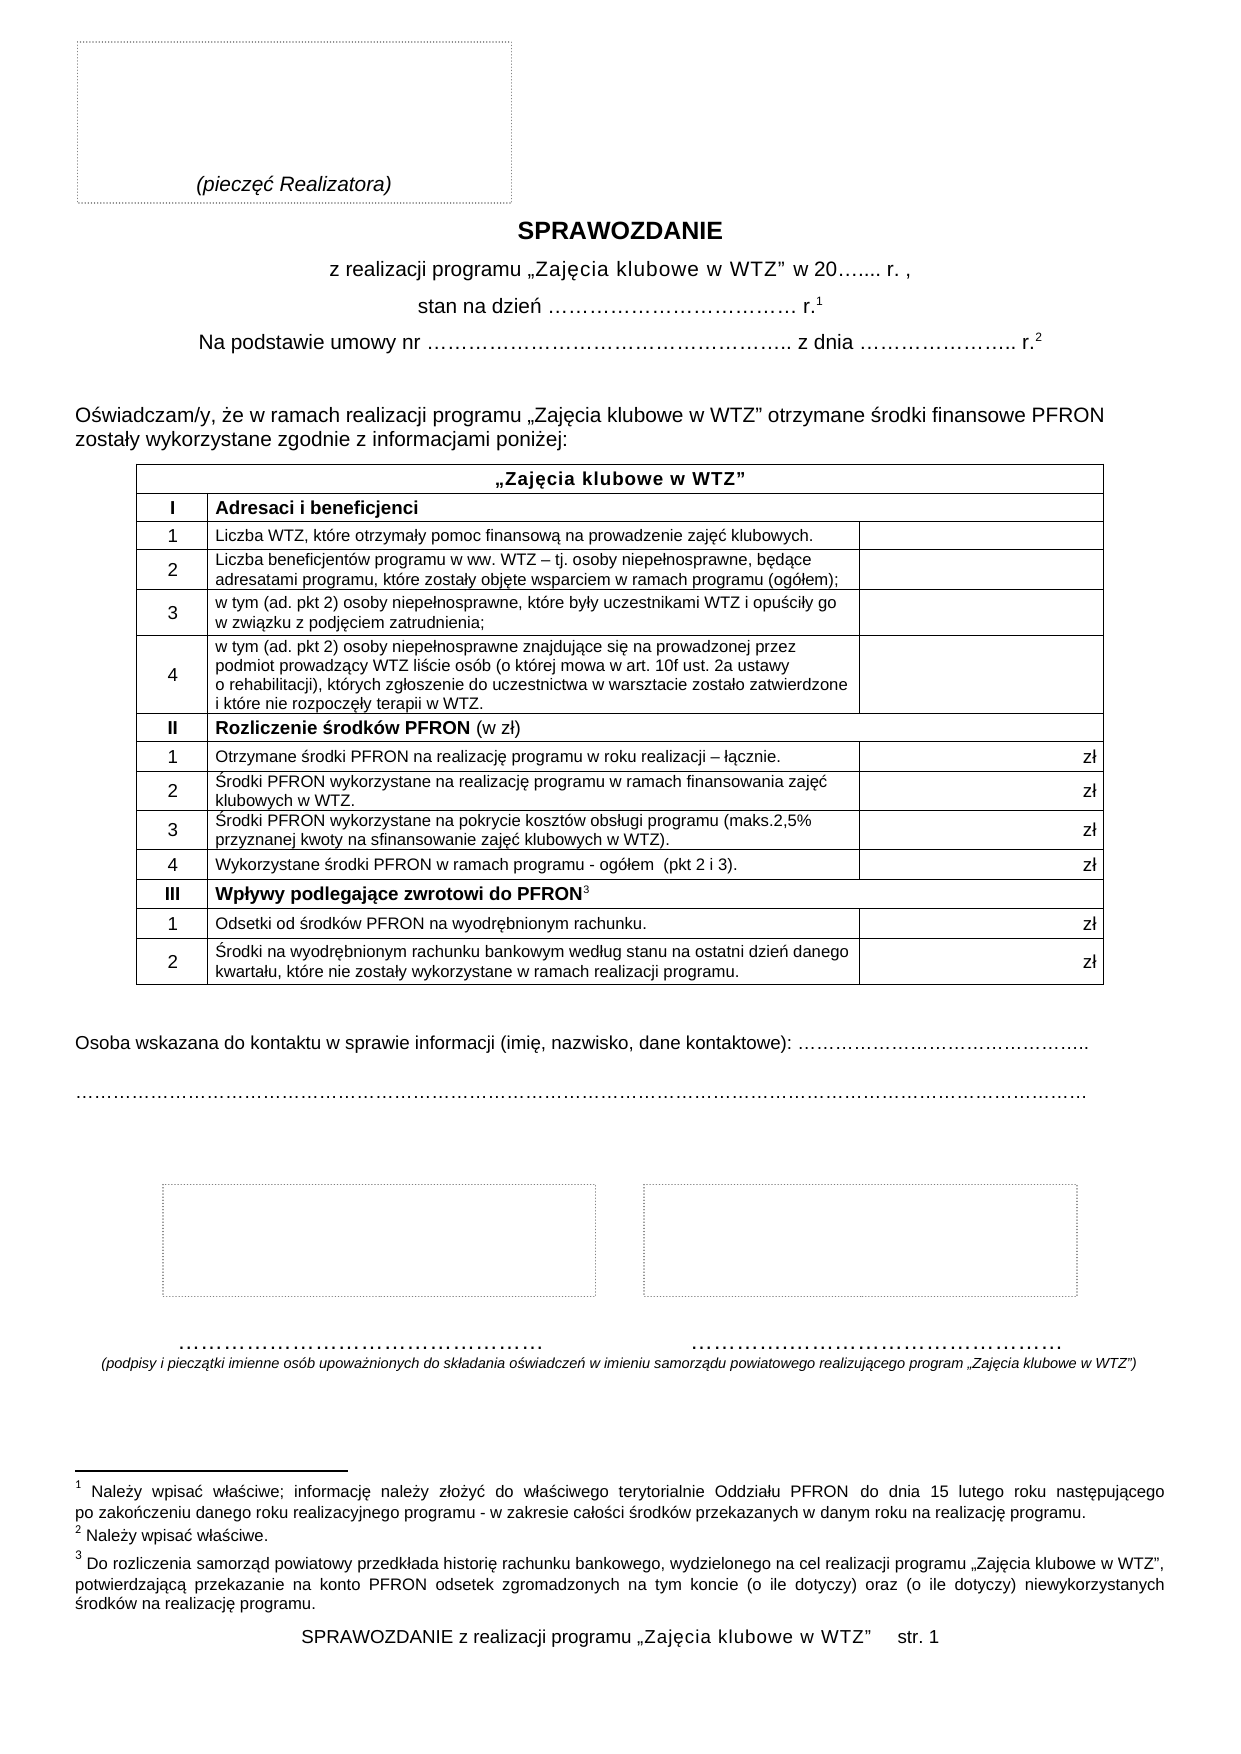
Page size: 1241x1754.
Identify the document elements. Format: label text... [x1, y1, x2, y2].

table_cell I [137, 494, 207, 521]
text Na podstawie umowy nr …………………………………………….. z dnia ………………….. r. [75, 330, 1165, 354]
table_cell zł [860, 850, 1103, 879]
table_cell [860, 522, 1103, 549]
text (podpisy i pieczątki imienne osób upoważnionych do składania oświadczeń w imieniu samorządu powiatowego realizującego program „Zajęcia klubowe w WTZ”) [75, 1354, 1165, 1371]
text stan na dzień ……………………………… r. [75, 294, 1165, 318]
table_cell 1 [137, 522, 207, 549]
table_header „Zajęcia klubowe w WTZ” [137, 465, 1103, 493]
table_cell zł [860, 742, 1103, 771]
table_cell w tym (ad. pkt 2) osoby niepełnosprawne, które były uczestnikami WTZ i opuściły go w związku z podjęciem zatrudnienia; [208, 590, 859, 635]
table_cell 4 [137, 850, 207, 879]
text SPRAWOZDANIE [75, 216, 1165, 245]
table_cell zł [860, 811, 1103, 849]
table_cell III [137, 880, 207, 908]
table_cell 3 [137, 590, 207, 635]
table_cell 3 [137, 811, 207, 849]
text Oświadczam/y, że w ramach realizacji programu „Zajęcia klubowe w WTZ” otrzymane środki finansowe PFRON zostały wykorzystane zgodnie z informacjami poniżej: [75, 403, 1165, 451]
table_cell 1 [137, 742, 207, 771]
table_cell 2 [137, 550, 207, 588]
table_cell [860, 636, 1103, 713]
table_cell Odsetki od środków PFRON na wyodrębnionym rachunku. [208, 909, 859, 937]
table_cell w tym (ad. pkt 2) osoby niepełnosprawne znajdujące się na prowadzonej przez podmiot prowadzący WTZ liście osób (o której mowa w art. 10f ust. 2a ustawy o rehabilitacji), których zgłoszenie do uczestnictwa w warsztacie zostało zatwierdzone i które nie rozpoczęły terapii w WTZ. [208, 636, 859, 713]
table_cell Rozliczenie środków PFRON (w zł) [208, 714, 1103, 741]
table_cell Adresaci i beneficjenci [208, 494, 1103, 521]
table_cell [860, 550, 1103, 588]
table_cell Wpływy podlegające zwrotowi do PFRON [208, 880, 1103, 908]
text ……………………………………………………………………………………………………………………………………………… [75, 1081, 1165, 1102]
table_cell 4 [137, 636, 207, 713]
table_cell Liczba WTZ, które otrzymały pomoc finansową na prowadzenie zajęć klubowych. [208, 522, 859, 549]
table_cell Wykorzystane środki PFRON w ramach programu - ogółem (pkt 2 i 3). [208, 850, 859, 879]
table_cell II [137, 714, 207, 741]
table_cell zł [860, 939, 1103, 984]
table_cell 2 [137, 939, 207, 984]
table_cell zł [860, 772, 1103, 810]
table_cell Środki na wyodrębnionym rachunku bankowym według stanu na ostatni dzień danego kwartału, które nie zostały wykorzystane w ramach realizacji programu. [208, 939, 859, 984]
text z realizacji programu „Zajęcia klubowe w WTZ” w 20….... r. , [75, 257, 1165, 281]
table_cell zł [860, 909, 1103, 937]
text ………………………………………… ………….……………………………… [75, 1328, 1165, 1354]
table_cell Otrzymane środki PFRON na realizację programu w roku realizacji – łącznie. [208, 742, 859, 771]
text Osoba wskazana do kontaktu w sprawie informacji (imię, nazwisko, dane kontaktowe): ……………………………………….. [75, 1032, 1165, 1053]
table_cell Liczba beneficjentów programu w ww. WTZ – tj. osoby niepełnosprawne, będące adresatami programu, które zostały objęte wsparciem w ramach programu (ogółem); [208, 550, 859, 588]
table_cell 2 [137, 772, 207, 810]
table_cell Środki PFRON wykorzystane na realizację programu w ramach finansowania zajęć klubowych w WTZ. [208, 772, 859, 810]
table_cell Środki PFRON wykorzystane na pokrycie kosztów obsługi programu (maks.2,5% przyznanej kwoty na sfinansowanie zajęć klubowych w WTZ). [208, 811, 859, 849]
table_cell 1 [137, 909, 207, 937]
table_cell [860, 590, 1103, 635]
